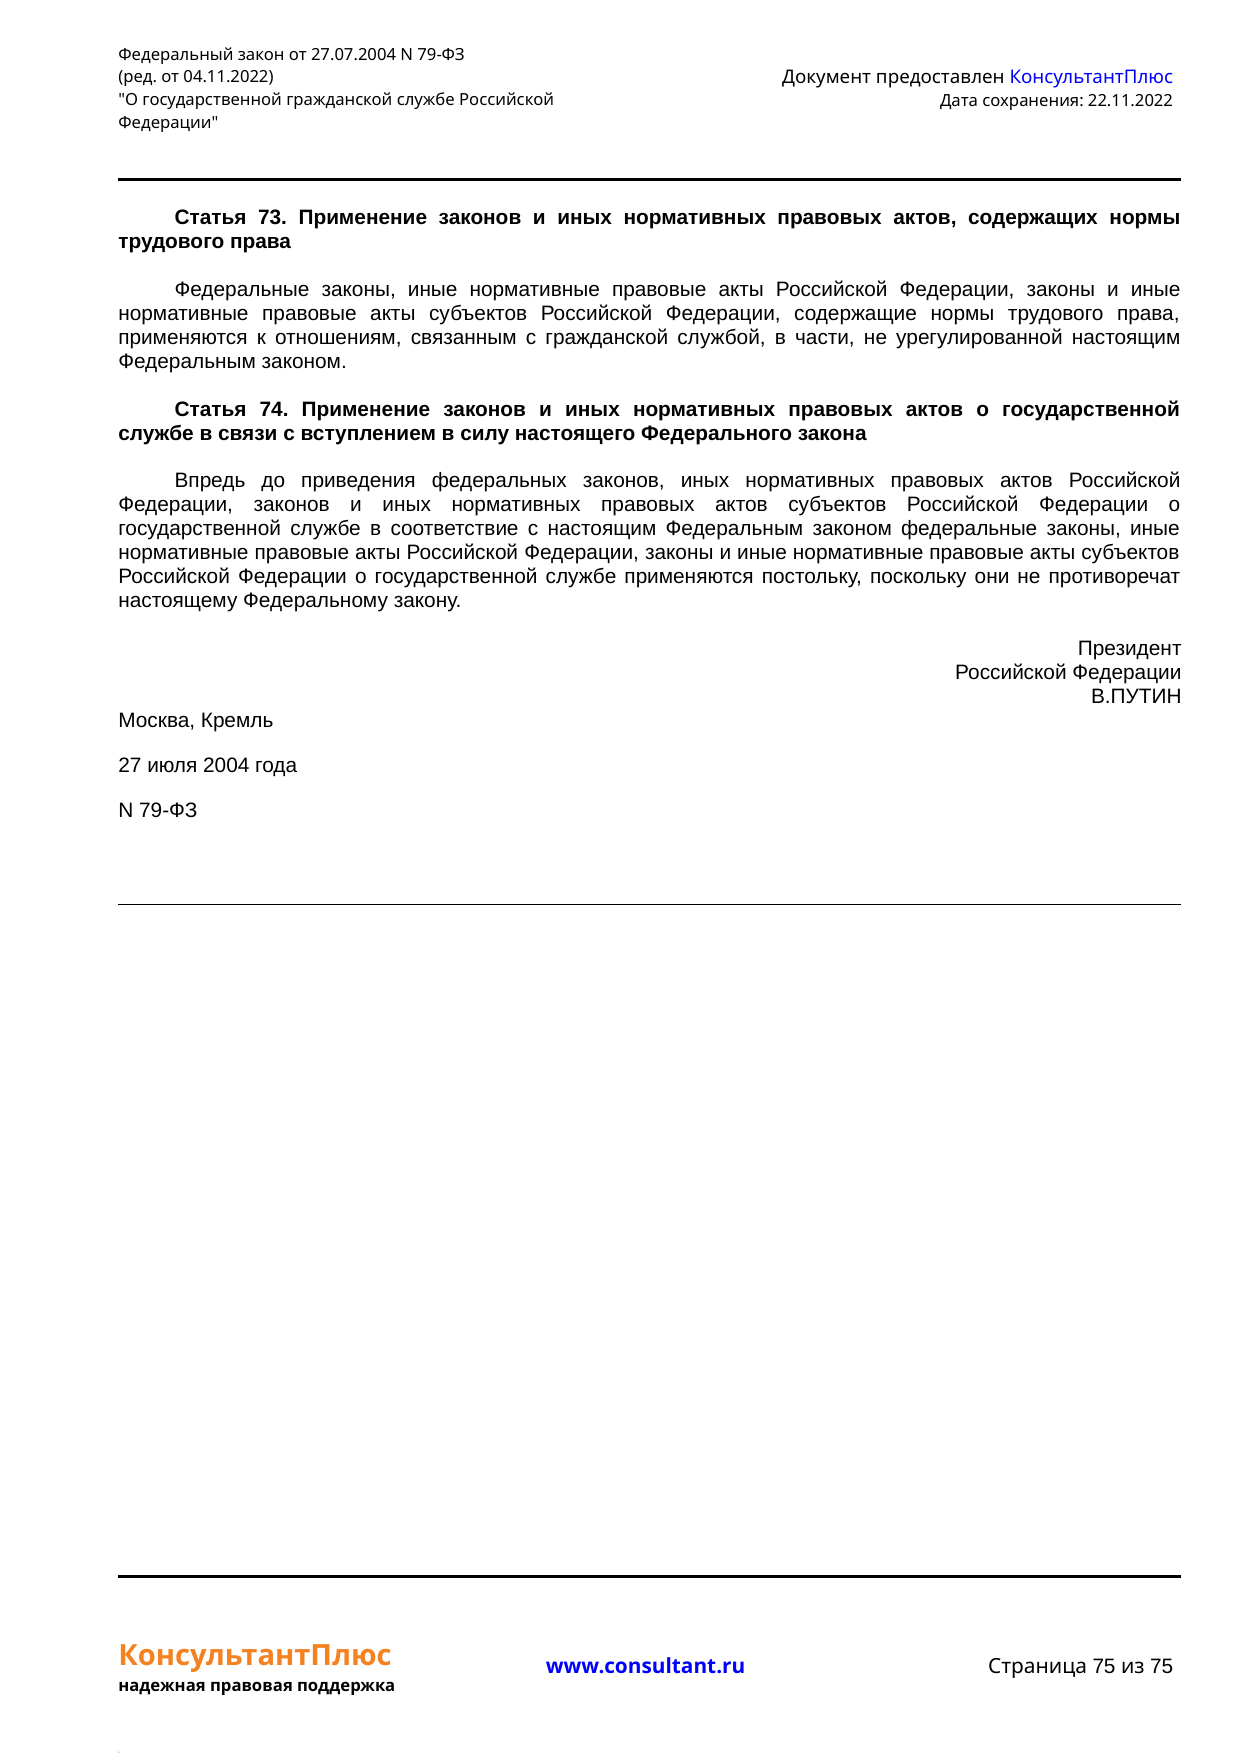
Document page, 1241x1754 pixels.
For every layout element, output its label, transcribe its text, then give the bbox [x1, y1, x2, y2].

text 27 июля 2004 года [118, 753, 1181, 777]
title Статья 73. Применение законов и иных нормативных правовых актов, содержащих нормы трудового права [118, 205, 1181, 253]
text Президент [118, 636, 1181, 660]
text Впредь до приведения федеральных законов, иных нормативных правовых актов Российской Федерации, законов и иных нормативных правовых актов субъектов Российской Федерации о государственной службе в соответствие с настоящим Федеральным законом федеральные законы, иные нормативные правовые акты Российской Федерации, законы и иные нормативные правовые акты субъектов Российской Федерации о государственной службе применяются постольку, поскольку они не противоречат настоящему Федеральному закону. [118, 468, 1181, 612]
text Москва, Кремль [118, 708, 1181, 732]
text N 79-ФЗ [118, 797, 1181, 821]
text Федеральные законы, иные нормативные правовые акты Российской Федерации, законы и иные нормативные правовые акты субъектов Российской Федерации, содержащие нормы трудового права, применяются к отношениям, связанным с гражданской службой, в части, не урегулированной настоящим Федеральным законом. [118, 277, 1181, 372]
text Российской Федерации [118, 660, 1181, 684]
text В.ПУТИН [118, 684, 1181, 708]
title Статья 74. Применение законов и иных нормативных правовых актов о государственной службе в связи с вступлением в силу настоящего Федерального закона [118, 396, 1181, 444]
